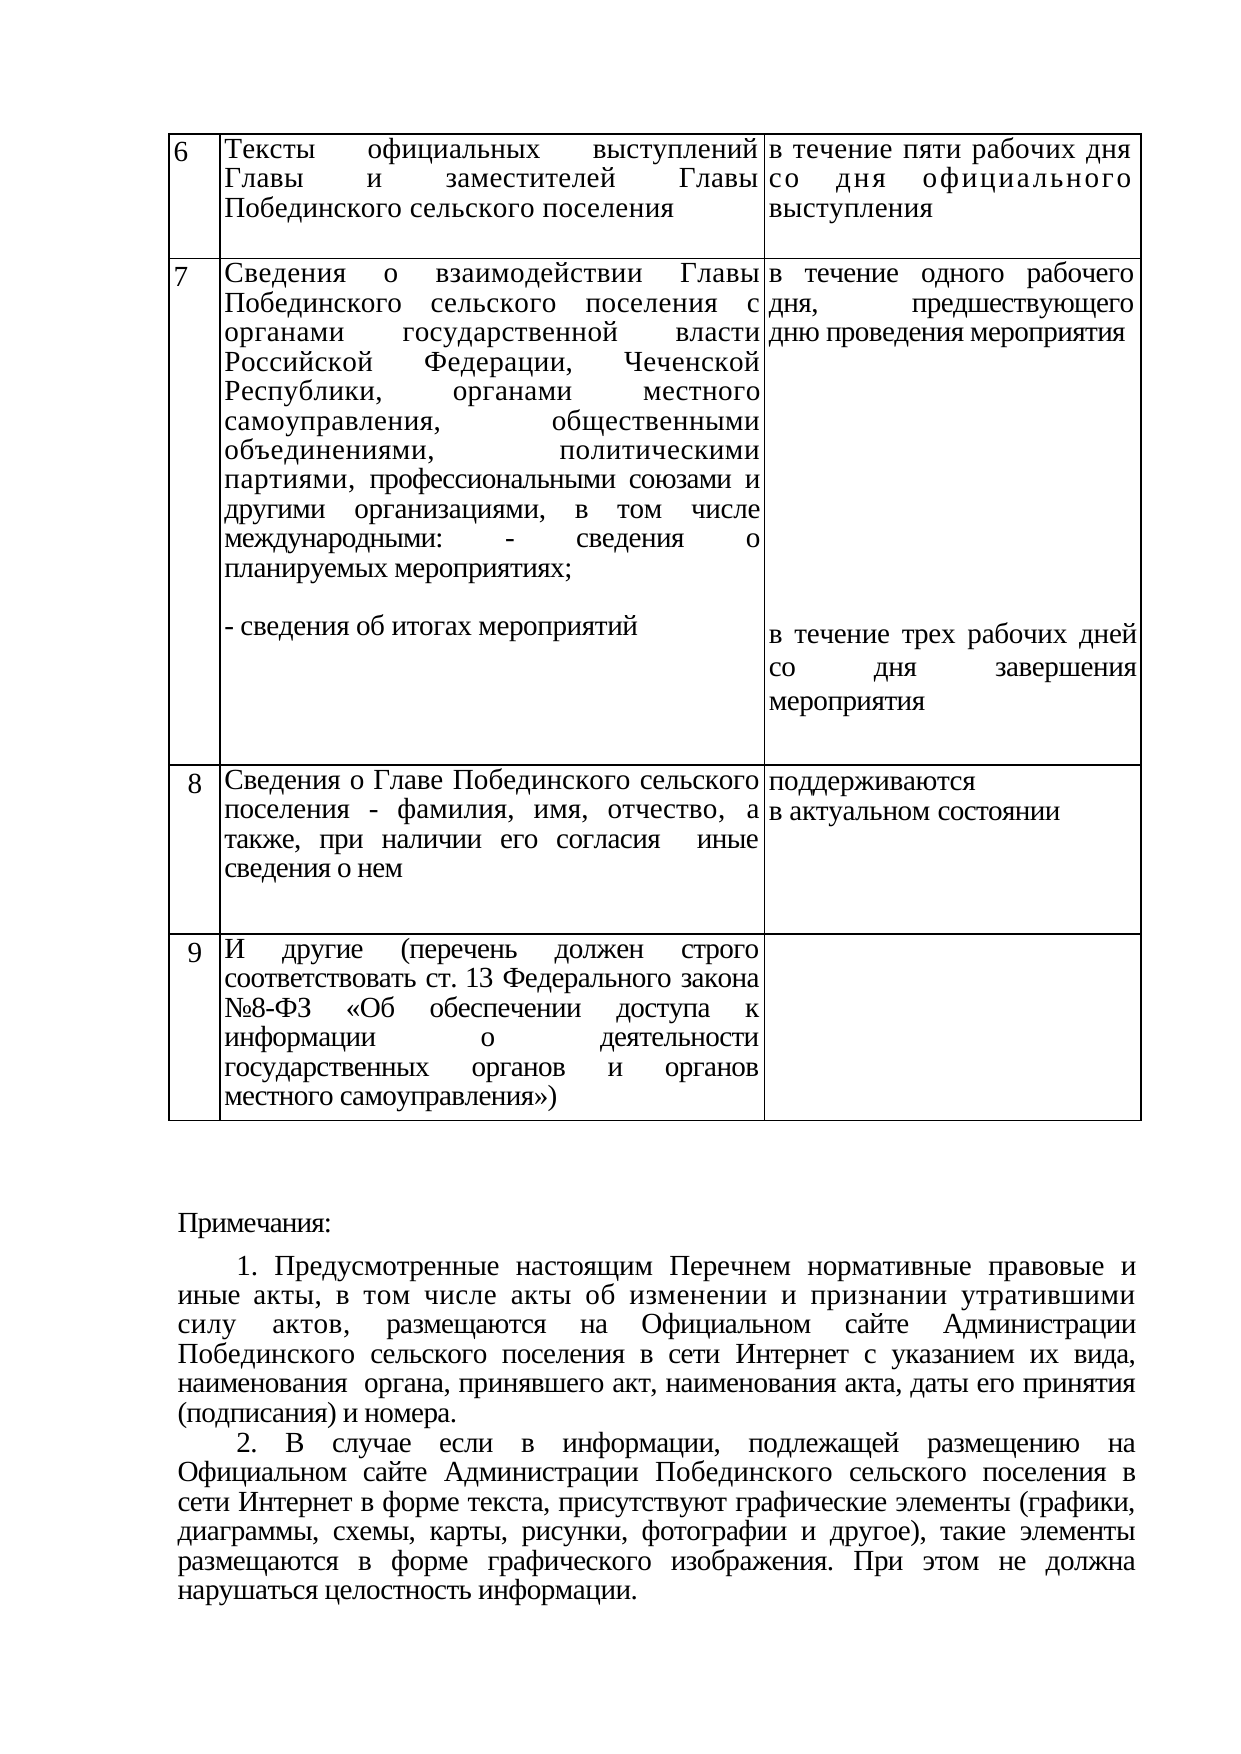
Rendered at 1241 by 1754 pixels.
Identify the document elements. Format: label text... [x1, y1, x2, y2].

table_cell 7 [170, 259, 219, 764]
table_cell 9 [170, 935, 219, 1120]
text Примечания: [177, 1205, 1137, 1238]
text 1. Предусмотренные настоящим Перечнем нормативные правовые и иные акты, в том числе акты об изменении и признании утратившими силу актов, размещаются на Официальном сайте Администрации Побединского сельского поселения в сети Интернет с указанием их вида, наименования органа, принявшего акт, наименования акта, даты его принятия (подписания) и номера. [177, 1251, 1137, 1428]
table_cell поддерживаются в актуальном состоянии [765, 766, 1140, 933]
table_cell 6 [170, 135, 219, 257]
table_cell И другие (перечень должен строго соответствовать ст. 13 Федерального закона №8-ФЗ «Об обеспечении доступа к информации о деятельности государственных органов и органов местного самоуправления») [221, 935, 764, 1120]
table_cell Тексты официальных выступлений Главы и заместителей Главы Побединского сельского поселения [221, 135, 764, 257]
table_cell Сведения о взаимодействии Главы Побединского сельского поселения с органами государственной власти Российской Федерации, Чеченской Республики, органами местного самоуправления, общественными объединениями, политическими партиями, профессиональными союзами и другими организациями, в том числе международными: - сведения о планируемых мероприятиях; - сведения об итогах мероприятий [221, 259, 764, 764]
text 2. В случае если в информации, подлежащей размещению на Официальном сайте Администрации Побединского сельского поселения в сети Интернет в форме текста, присутствуют графические элементы (графики, диаграммы, схемы, карты, рисунки, фотографии и другое), такие элементы размещаются в форме графического изображения. При этом не должна нарушаться целостность информации. [177, 1429, 1136, 1606]
table_cell в течение пяти рабочих дня со дня официального выступления [765, 135, 1140, 257]
table_cell [765, 935, 1140, 1120]
table_cell в течение одного рабочего дня, предшествующего дню проведения мероприятия в течение трех рабочих дней со дня завершения мероприятия [765, 259, 1140, 764]
table_cell 8 [170, 766, 219, 933]
table_cell Сведения о Главе Побединского сельского поселения - фамилия, имя, отчество, а также, при наличии его согласия иные сведения о нем [221, 766, 764, 933]
